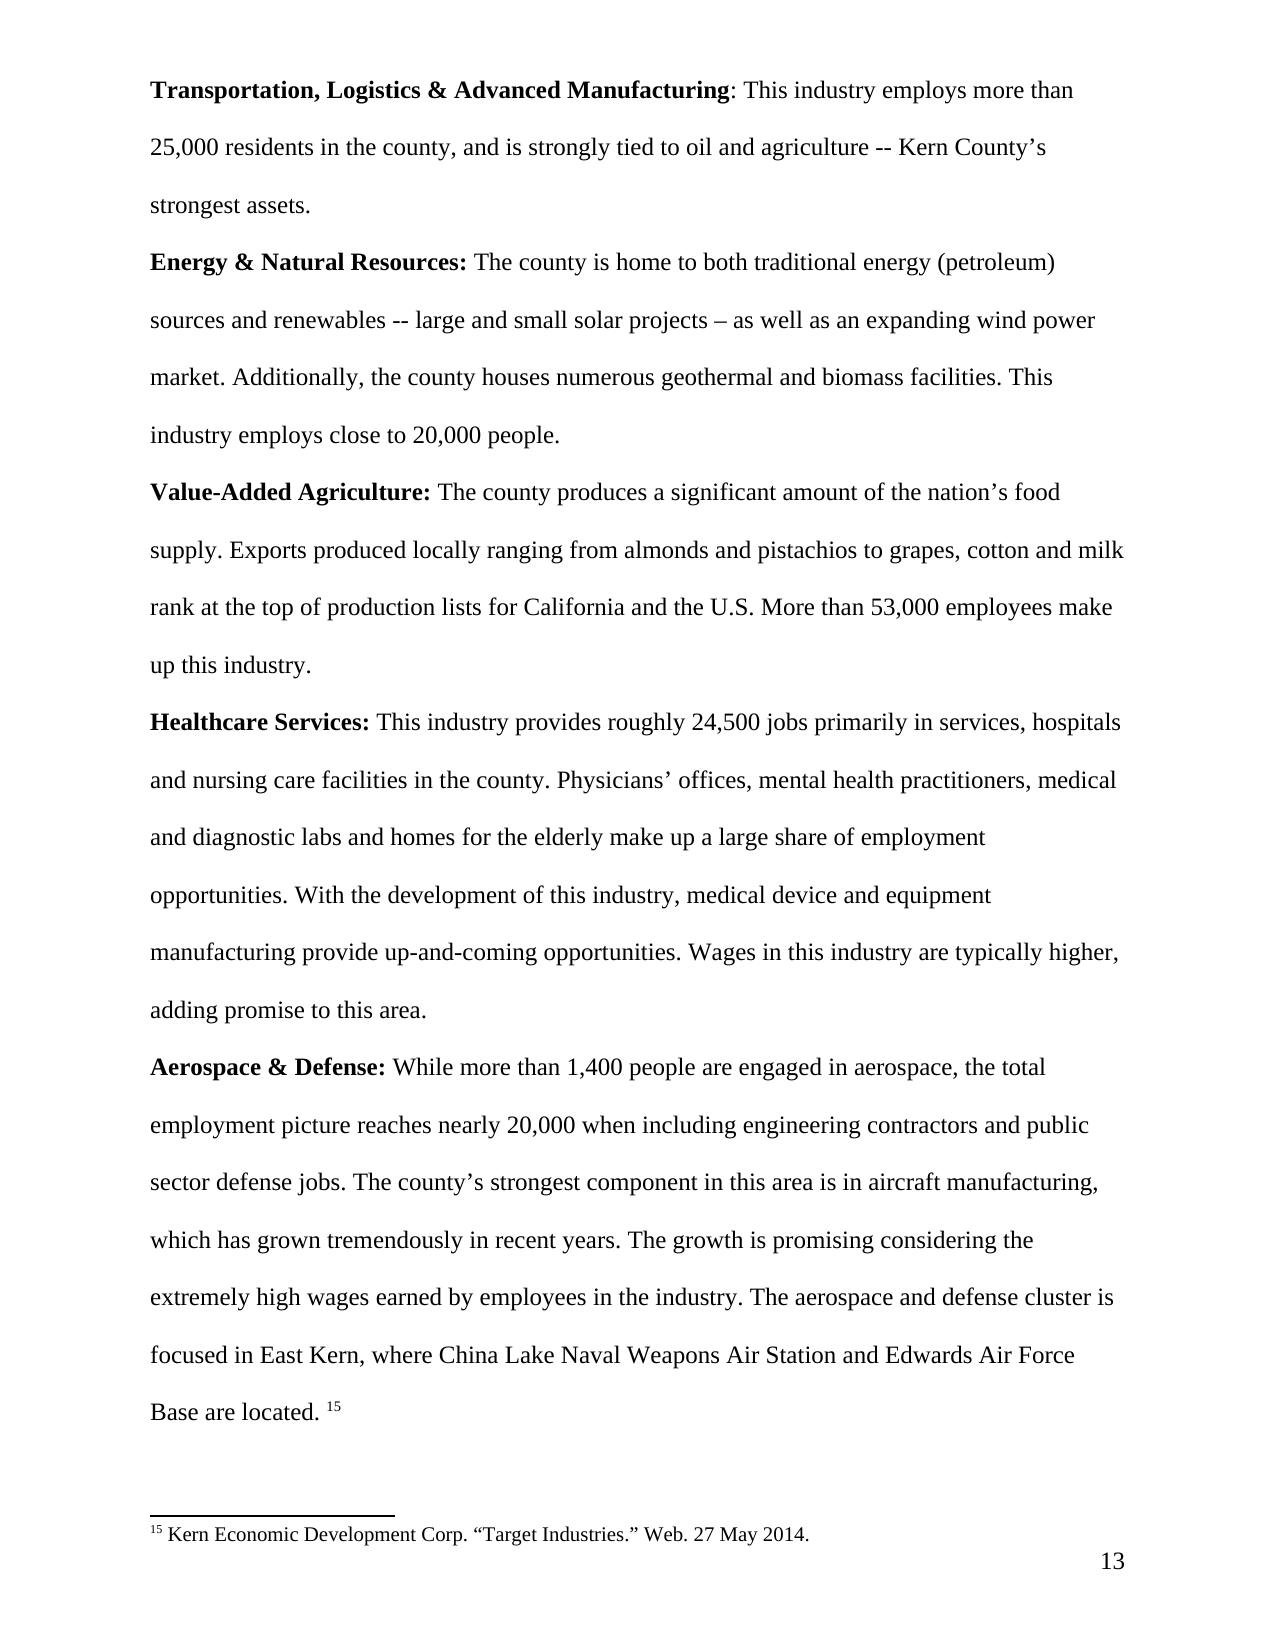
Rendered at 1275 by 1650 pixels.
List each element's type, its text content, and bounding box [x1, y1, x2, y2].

text Energy & Natural Resources: The county is home to both traditional energy (petroleum) sources and renewables -- large and small solar projects – as well as an expanding wind power market. Additionally, the county houses numerous geothermal and biomass facilities. This industry employs close to 20,000 people. [150, 247, 1125, 449]
text Aerospace & Defense: While more than 1,400 people are engaged in aerospace, the total employment picture reaches nearly 20,000 when including engineering contractors and public sector defense jobs. The county’s strongest component in this area is in aircraft manufacturing, which has grown tremendously in recent years. The growth is promising considering the extremely high wages earned by employees in the industry. The aerospace and defense cluster is focused in East Kern, where China Lake Naval Weapons Air Station and Edwards Air Force Base are located. [150, 1052, 1125, 1426]
text Value-Added Agriculture: The county produces a significant amount of the nation’s food supply. Exports produced locally ranging from almonds and pistachios to grapes, cotton and milk rank at the top of production lists for California and the U.S. More than 53,000 employees make up this industry. [150, 477, 1125, 679]
text Transportation, Logistics & Advanced Manufacturing: This industry employs more than 25,000 residents in the county, and is strongly tied to oil and agriculture -- Kern County’s strongest assets. [150, 75, 1125, 219]
text Healthcare Services: This industry provides roughly 24,500 jobs primarily in services, hospitals and nursing care facilities in the county. Physicians’ offices, mental health practitioners, medical and diagnostic labs and homes for the elderly make up a large share of employment opportunities. With the development of this industry, medical device and equipment manufacturing provide up-and-coming opportunities. Wages in this industry are typically higher, adding promise to this area. [150, 707, 1125, 1024]
